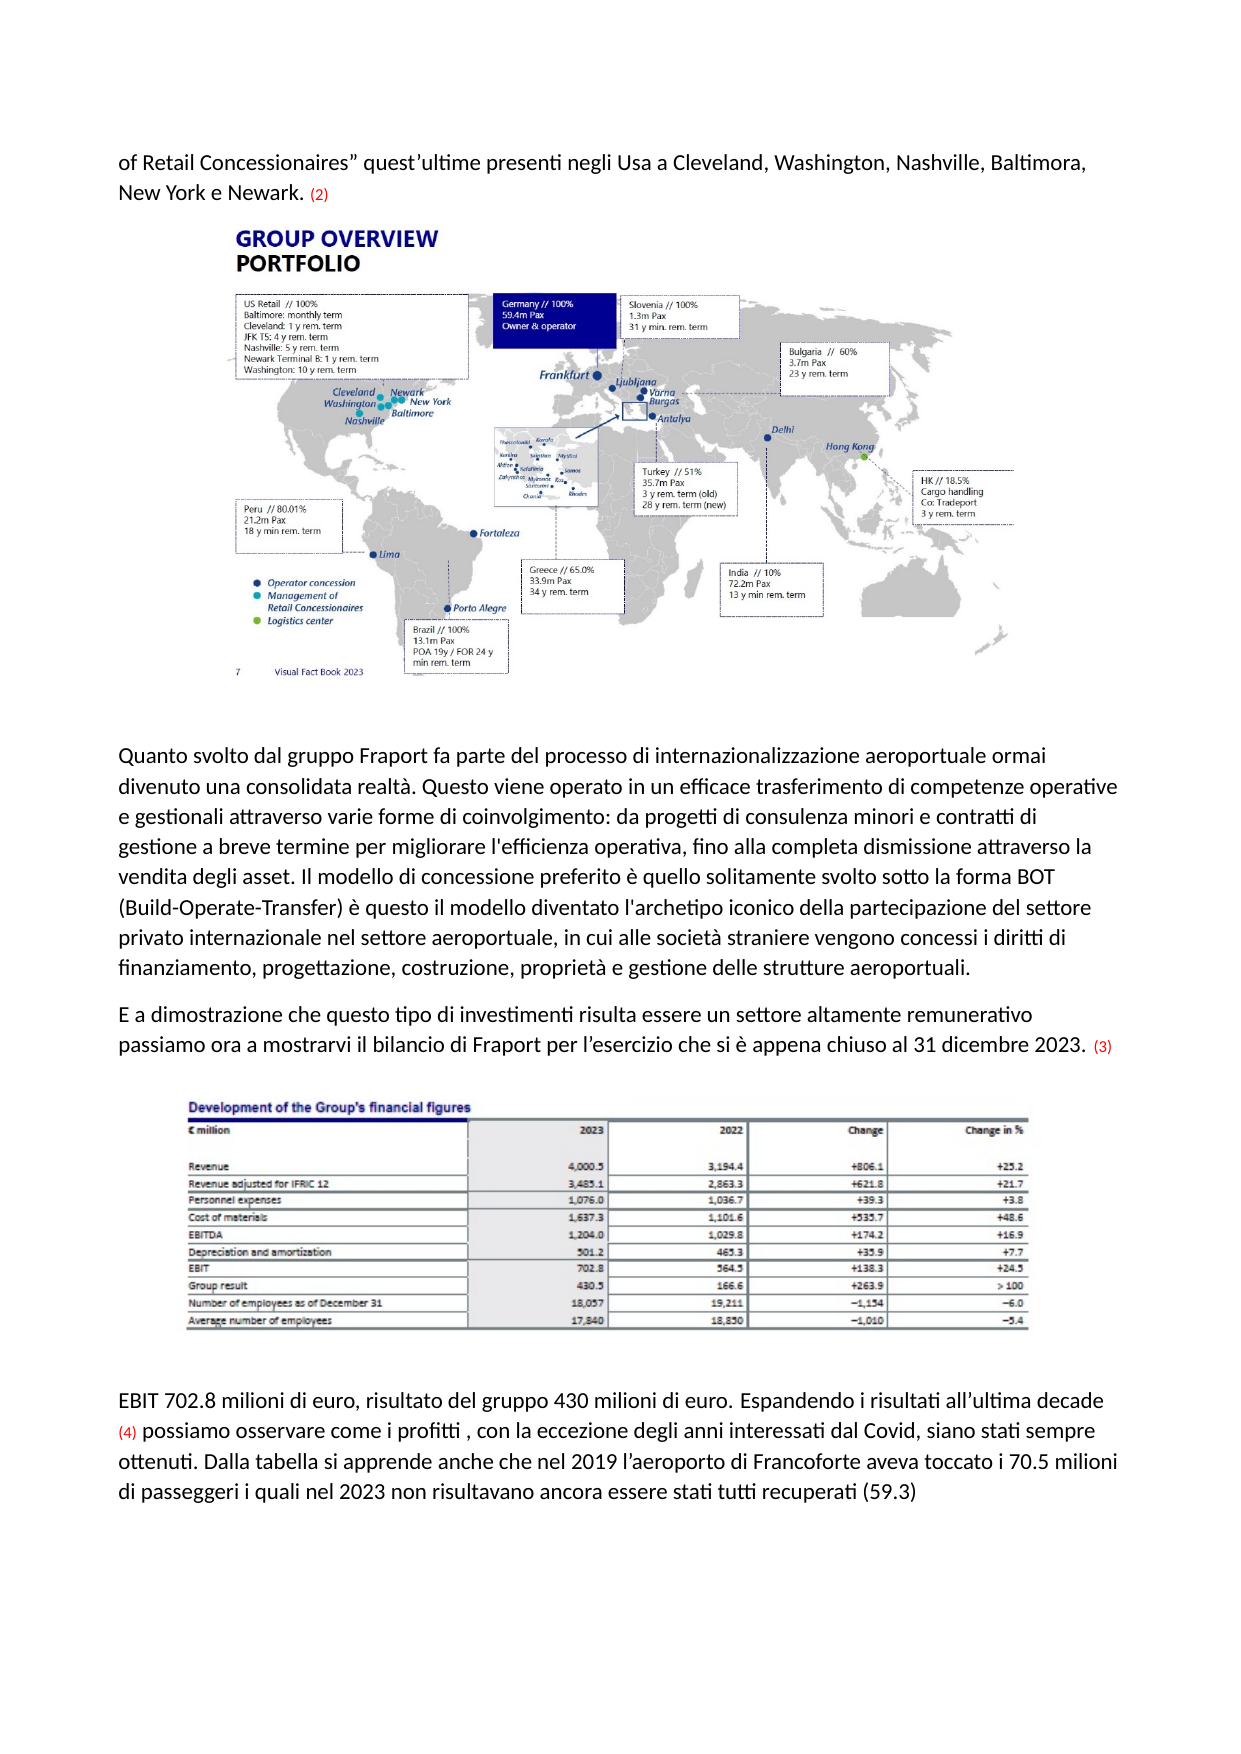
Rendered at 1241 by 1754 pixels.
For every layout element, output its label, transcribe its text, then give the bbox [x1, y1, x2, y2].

text EBIT 702.8 milioni di euro, risultato del gruppo 430 milioni di euro. Espandendo i risultati all’ultima decade (4) possiamo osservare come i profitti , con la eccezione degli anni interessati dal Covid, siano stati sempre ottenuti. Dalla tabella si apprende anche che nel 2019 l’aeroporto di Francoforte aveva toccato i 70.5 milioni di passeggeri i quali nel 2023 non risultavano ancora essere stati tutti recuperati (59.3) [118, 1386, 1122, 1505]
text Quanto svolto dal gruppo Fraport fa parte del processo di internazionalizzazione aeroportuale ormai divenuto una consolidata realtà. Questo viene operato in un efficace trasferimento di competenze operative e gestionali attraverso varie forme di coinvolgimento: da progetti di consulenza minori e contratti di gestione a breve termine per migliorare l'efficienza operativa, fino alla completa dismissione attraverso la vendita degli asset. Il modello di concessione preferito è quello solitamente svolto sotto la forma BOT (Build-Operate-Transfer) è questo il modello diventato l'archetipo iconico della partecipazione del settore privato internazionale nel settore aeroportuale, in cui alle società straniere vengono concessi i diritti di finanziamento, progettazione, costruzione, proprietà e gestione delle strutture aeroportuali. [118, 742, 1122, 981]
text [118, 148, 1122, 206]
text E a dimostrazione che questo tipo di investimenti risulta essere un settore altamente remunerativo passiamo ora a mostrarvi il bilancio di Fraport per l’esercizio che si è appena chiuso al 31 dicembre 2023. (3) [118, 1000, 1122, 1058]
picture [165, 1077, 1075, 1368]
picture [226, 224, 1014, 676]
